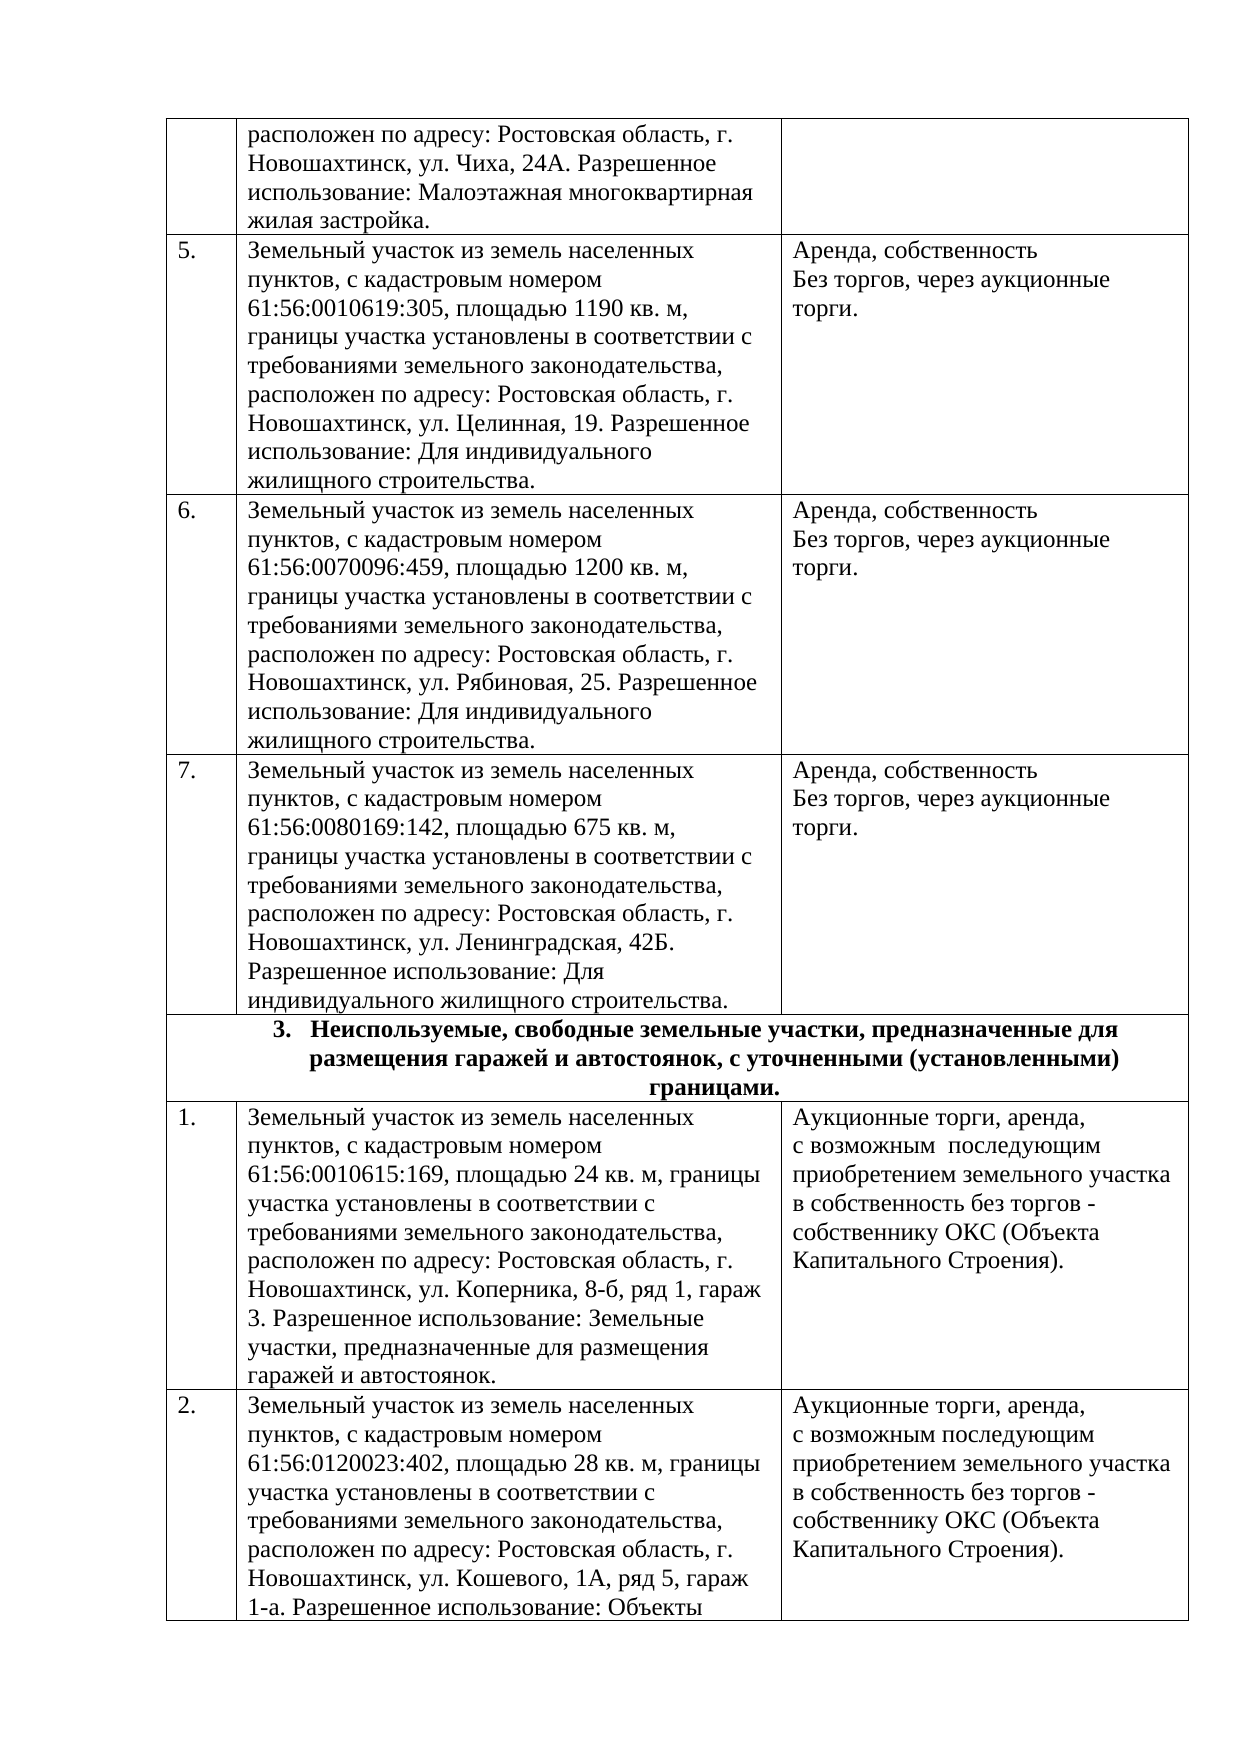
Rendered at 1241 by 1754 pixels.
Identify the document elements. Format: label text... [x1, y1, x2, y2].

table_cell Земельный участок из земель населенных пунктов, с кадастровым номером 61:56:0070096:459, площадью 1200 кв. м, границы участка установлены в соответствии с требованиями земельного законодательства, расположен по адресу: Ростовская область, г. Новошахтинск, ул. Рябиновая, 25. Разрешенное использование: Для индивидуального жилищного строительства. [237, 495, 781, 754]
table_cell 7. [167, 755, 236, 1013]
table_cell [782, 1390, 1188, 1620]
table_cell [782, 119, 1188, 234]
table_cell Аренда, собственность Без торгов, через аукционные торги. [782, 495, 1188, 754]
table_cell Аренда, собственность Без торгов, через аукционные торги. [782, 235, 1188, 494]
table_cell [237, 119, 781, 234]
table_cell 6. [167, 495, 236, 754]
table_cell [237, 1390, 781, 1620]
table_cell Аренда, собственность Без торгов, через аукционные торги. [782, 755, 1188, 1013]
table_cell 4. [167, 119, 236, 234]
table_cell Земельный участок из земель населенных пунктов, с кадастровым номером 61:56:0080169:142, площадью 675 кв. м, границы участка установлены в соответствии с требованиями земельного законодательства, расположен по адресу: Ростовская область, г. Новошахтинск, ул. Ленинградская, 42Б. Разрешенное использование: Для индивидуального жилищного строительства. [237, 755, 781, 1013]
table_cell 2. [167, 1390, 236, 1620]
table_cell Земельный участок из земель населенных пунктов, с кадастровым номером 61:56:0010615:169, площадью 24 кв. м, границы участка установлены в соответствии с требованиями земельного законодательства, расположен по адресу: Ростовская область, г. Новошахтинск, ул. Коперника, 8-б, ряд 1, гараж 3. Разрешенное использование: Земельные участки, предназначенные для размещения гаражей и автостоянок. [237, 1102, 781, 1389]
table_cell 1. [167, 1102, 236, 1389]
table_cell Земельный участок из земель населенных пунктов, с кадастровым номером 61:56:0010619:305, площадью 1190 кв. м, границы участка установлены в соответствии с требованиями земельного законодательства, расположен по адресу: Ростовская область, г. Новошахтинск, ул. Целинная, 19. Разрешенное использование: Для индивидуального жилищного строительства. [237, 235, 781, 494]
table_cell 5. [167, 235, 236, 494]
table_cell Неиспользуемые, свободные земельные участки, предназначенные для размещения гаражей и автостоянок, с уточненными (установленными) границами. [167, 1015, 1188, 1101]
